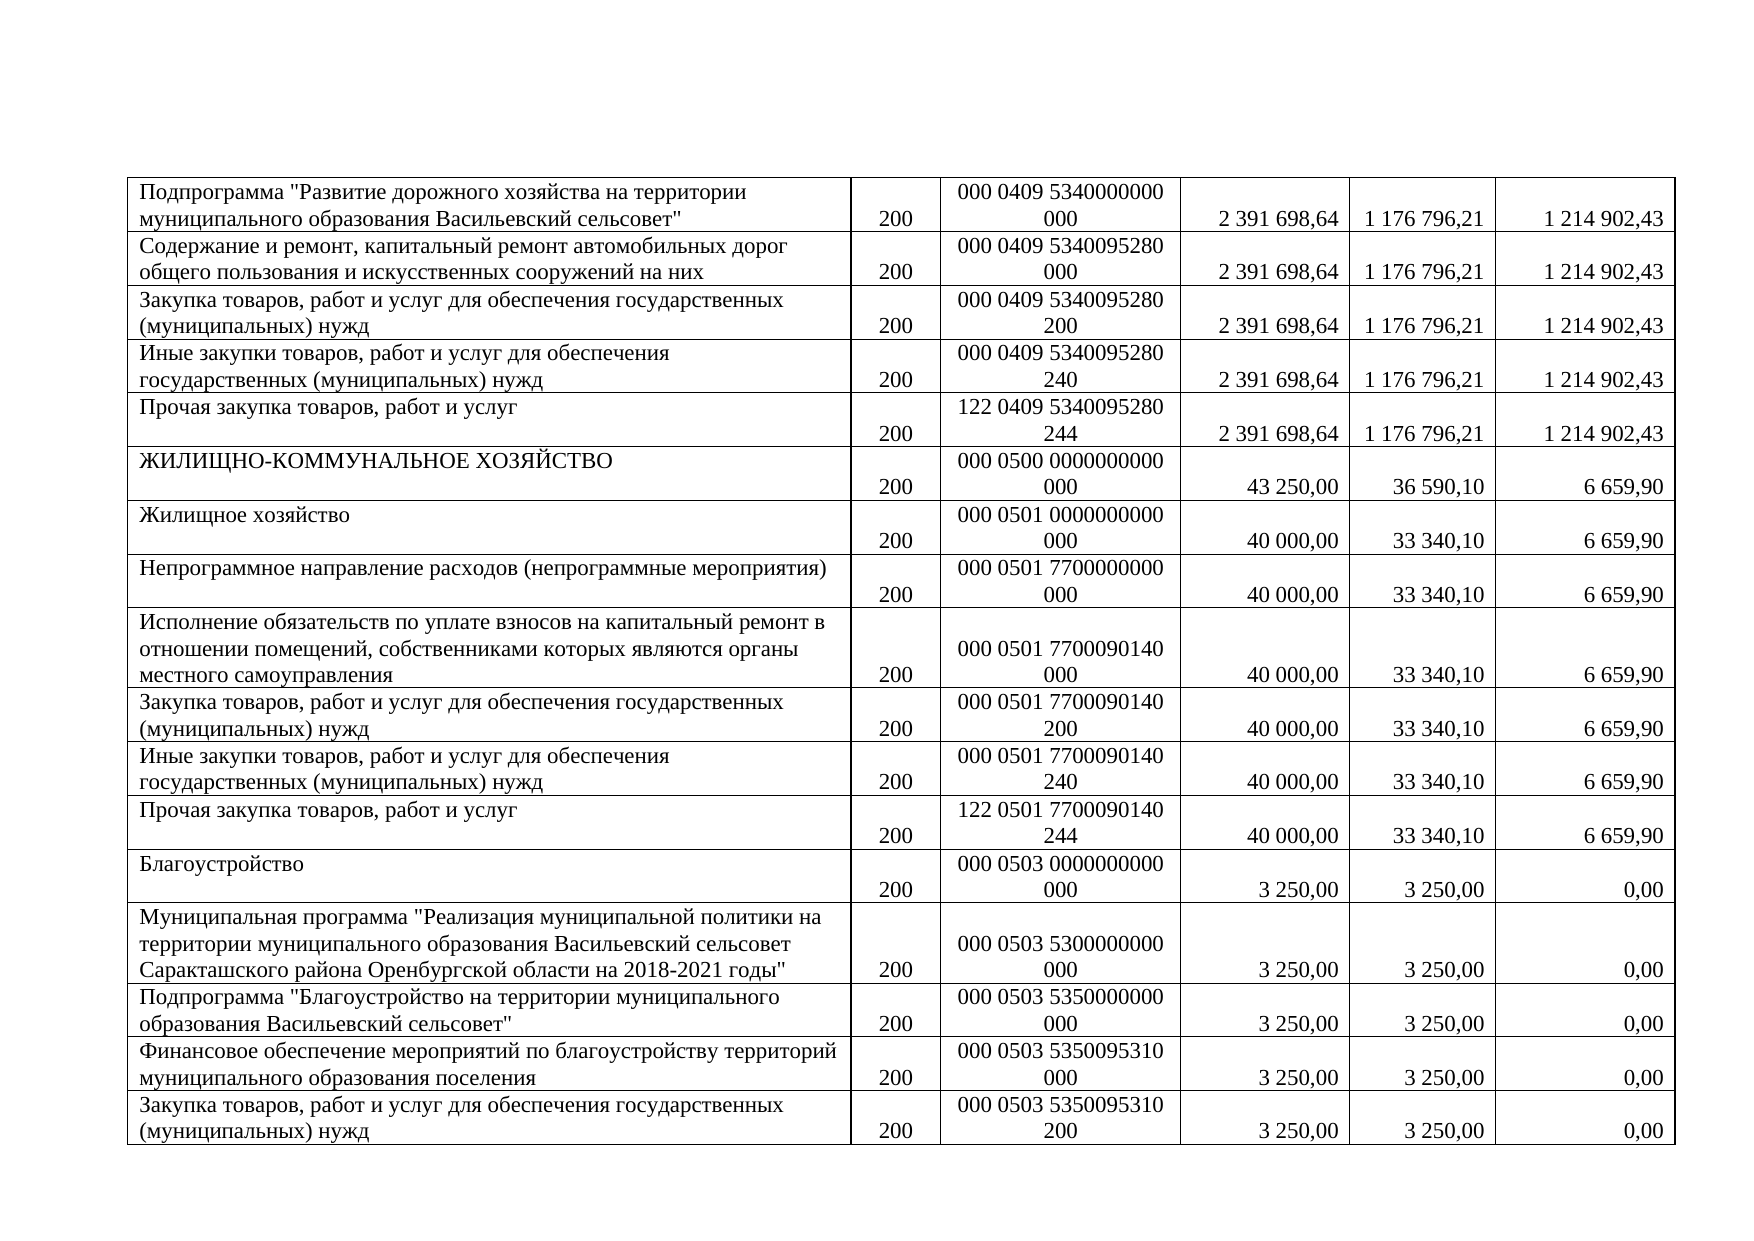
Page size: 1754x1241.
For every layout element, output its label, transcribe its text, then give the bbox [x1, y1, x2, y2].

table_cell Прочая закупка товаров, работ и услуг [128, 393, 850, 446]
table_cell 40 000,00 [1181, 608, 1349, 687]
table_cell 200 [852, 742, 940, 795]
table_cell 43 250,00 [1181, 447, 1349, 500]
table_cell 6 659,90 [1496, 796, 1674, 848]
table_cell 3 250,00 [1350, 903, 1495, 982]
table_cell 36 590,10 [1350, 447, 1495, 500]
table_cell 2 391 698,64 [1181, 393, 1349, 446]
table_cell Иные закупки товаров, работ и услуг для обеспечения государственных (муниципальных) нужд [128, 340, 850, 392]
table_cell 0,00 [1496, 1091, 1674, 1144]
table_cell 200 [852, 1037, 940, 1090]
table_cell 3 250,00 [1181, 1037, 1349, 1090]
table_cell 1 214 902,43 [1496, 286, 1674, 338]
table_cell 200 [852, 903, 940, 982]
table_cell Подпрограмма "Благоустройство на территории муниципального образования Васильевский сельсовет" [128, 984, 850, 1036]
table_cell 33 340,10 [1350, 555, 1495, 607]
table_cell 1 176 796,21 [1350, 340, 1495, 392]
table_cell 1 214 902,43 [1496, 340, 1674, 392]
table_cell 200 [852, 286, 940, 338]
table_cell 000 0409 5340095280 240 [941, 340, 1180, 392]
table_cell 200 [852, 501, 940, 553]
table_cell 000 0503 5300000000 000 [941, 903, 1180, 982]
table_cell 6 659,90 [1496, 688, 1674, 741]
table_cell 40 000,00 [1181, 688, 1349, 741]
table_cell 0,00 [1496, 903, 1674, 982]
table_cell 000 0501 7700090140 240 [941, 742, 1180, 795]
table_cell 1 176 796,21 [1350, 232, 1495, 285]
table_cell 200 [852, 340, 940, 392]
table_cell 2 391 698,64 [1181, 340, 1349, 392]
table_cell 000 0500 0000000000 000 [941, 447, 1180, 500]
table_cell 000 0409 5340095280 200 [941, 286, 1180, 338]
table_cell 200 [852, 393, 940, 446]
table_cell 000 0501 7700000000 000 [941, 555, 1180, 607]
table_cell Закупка товаров, работ и услуг для обеспечения государственных (муниципальных) нужд [128, 688, 850, 741]
table_cell 33 340,10 [1350, 608, 1495, 687]
table_cell 33 340,10 [1350, 742, 1495, 795]
table_cell 000 0501 7700090140 200 [941, 688, 1180, 741]
table_cell 1 176 796,21 [1350, 178, 1495, 231]
table_cell 2 391 698,64 [1181, 286, 1349, 338]
table_cell 122 0409 5340095280 244 [941, 393, 1180, 446]
table_cell Прочая закупка товаров, работ и услуг [128, 796, 850, 848]
table_cell 6 659,90 [1496, 555, 1674, 607]
table_cell 0,00 [1496, 984, 1674, 1036]
table_cell 200 [852, 850, 940, 902]
table_cell 6 659,90 [1496, 608, 1674, 687]
table_cell 000 0501 7700090140 000 [941, 608, 1180, 687]
table_cell 33 340,10 [1350, 796, 1495, 848]
table_cell 000 0503 5350000000 000 [941, 984, 1180, 1036]
table_cell 200 [852, 178, 940, 231]
table_cell 3 250,00 [1350, 984, 1495, 1036]
table_cell 1 214 902,43 [1496, 232, 1674, 285]
table_cell 200 [852, 608, 940, 687]
table_cell 000 0409 5340000000 000 [941, 178, 1180, 231]
table_cell 000 0503 0000000000 000 [941, 850, 1180, 902]
table_cell Благоустройство [128, 850, 850, 902]
table_cell 3 250,00 [1350, 1037, 1495, 1090]
table_cell 200 [852, 984, 940, 1036]
table_cell 3 250,00 [1350, 850, 1495, 902]
table_cell 000 0503 5350095310 200 [941, 1091, 1180, 1144]
table_cell Иные закупки товаров, работ и услуг для обеспечения государственных (муниципальных) нужд [128, 742, 850, 795]
table_cell 3 250,00 [1181, 903, 1349, 982]
table_cell 0,00 [1496, 850, 1674, 902]
table_cell 1 176 796,21 [1350, 286, 1495, 338]
table_cell 40 000,00 [1181, 796, 1349, 848]
table_cell Закупка товаров, работ и услуг для обеспечения государственных (муниципальных) нужд [128, 286, 850, 338]
table_cell 33 340,10 [1350, 688, 1495, 741]
table_cell 1 214 902,43 [1496, 178, 1674, 231]
table_cell 1 214 902,43 [1496, 393, 1674, 446]
table_cell 0,00 [1496, 1037, 1674, 1090]
table_cell 6 659,90 [1496, 742, 1674, 795]
table_cell 3 250,00 [1181, 1091, 1349, 1144]
table_cell 3 250,00 [1181, 850, 1349, 902]
table_cell Муниципальная программа "Реализация муниципальной политики на территории муниципального образования Васильевский сельсовет Саракташского района Оренбургской области на 2018-2021 годы" [128, 903, 850, 982]
table_cell Финансовое обеспечение мероприятий по благоустройству территорий муниципального образования поселения [128, 1037, 850, 1090]
table_cell 2 391 698,64 [1181, 232, 1349, 285]
table_cell 200 [852, 232, 940, 285]
table_cell 6 659,90 [1496, 501, 1674, 553]
table_cell 200 [852, 688, 940, 741]
table_cell 40 000,00 [1181, 501, 1349, 553]
table_cell Исполнение обязательств по уплате взносов на капитальный ремонт в отношении помещений, собственниками которых являются органы местного самоуправления [128, 608, 850, 687]
table_cell Содержание и ремонт, капитальный ремонт автомобильных дорог общего пользования и искусственных сооружений на них [128, 232, 850, 285]
table_cell 1 176 796,21 [1350, 393, 1495, 446]
table_cell 200 [852, 447, 940, 500]
table_cell 000 0501 0000000000 000 [941, 501, 1180, 553]
table_cell 200 [852, 1091, 940, 1144]
table_cell Жилищное хозяйство [128, 501, 850, 553]
table_cell 33 340,10 [1350, 501, 1495, 553]
table_cell 122 0501 7700090140 244 [941, 796, 1180, 848]
table_cell 2 391 698,64 [1181, 178, 1349, 231]
table_cell 40 000,00 [1181, 742, 1349, 795]
table_cell 200 [852, 555, 940, 607]
table_cell 000 0409 5340095280 000 [941, 232, 1180, 285]
table_cell 3 250,00 [1181, 984, 1349, 1036]
table_cell 200 [852, 796, 940, 848]
table_cell Непрограммное направление расходов (непрограммные мероприятия) [128, 555, 850, 607]
table_cell 40 000,00 [1181, 555, 1349, 607]
table_cell 000 0503 5350095310 000 [941, 1037, 1180, 1090]
table_cell ЖИЛИЩНО-КОММУНАЛЬНОЕ ХОЗЯЙСТВО [128, 447, 850, 500]
table_cell Закупка товаров, работ и услуг для обеспечения государственных (муниципальных) нужд [128, 1091, 850, 1144]
table_cell 3 250,00 [1350, 1091, 1495, 1144]
table_cell Подпрограмма "Развитие дорожного хозяйства на территории муниципального образования Васильевский сельсовет" [128, 178, 850, 231]
table_cell 6 659,90 [1496, 447, 1674, 500]
